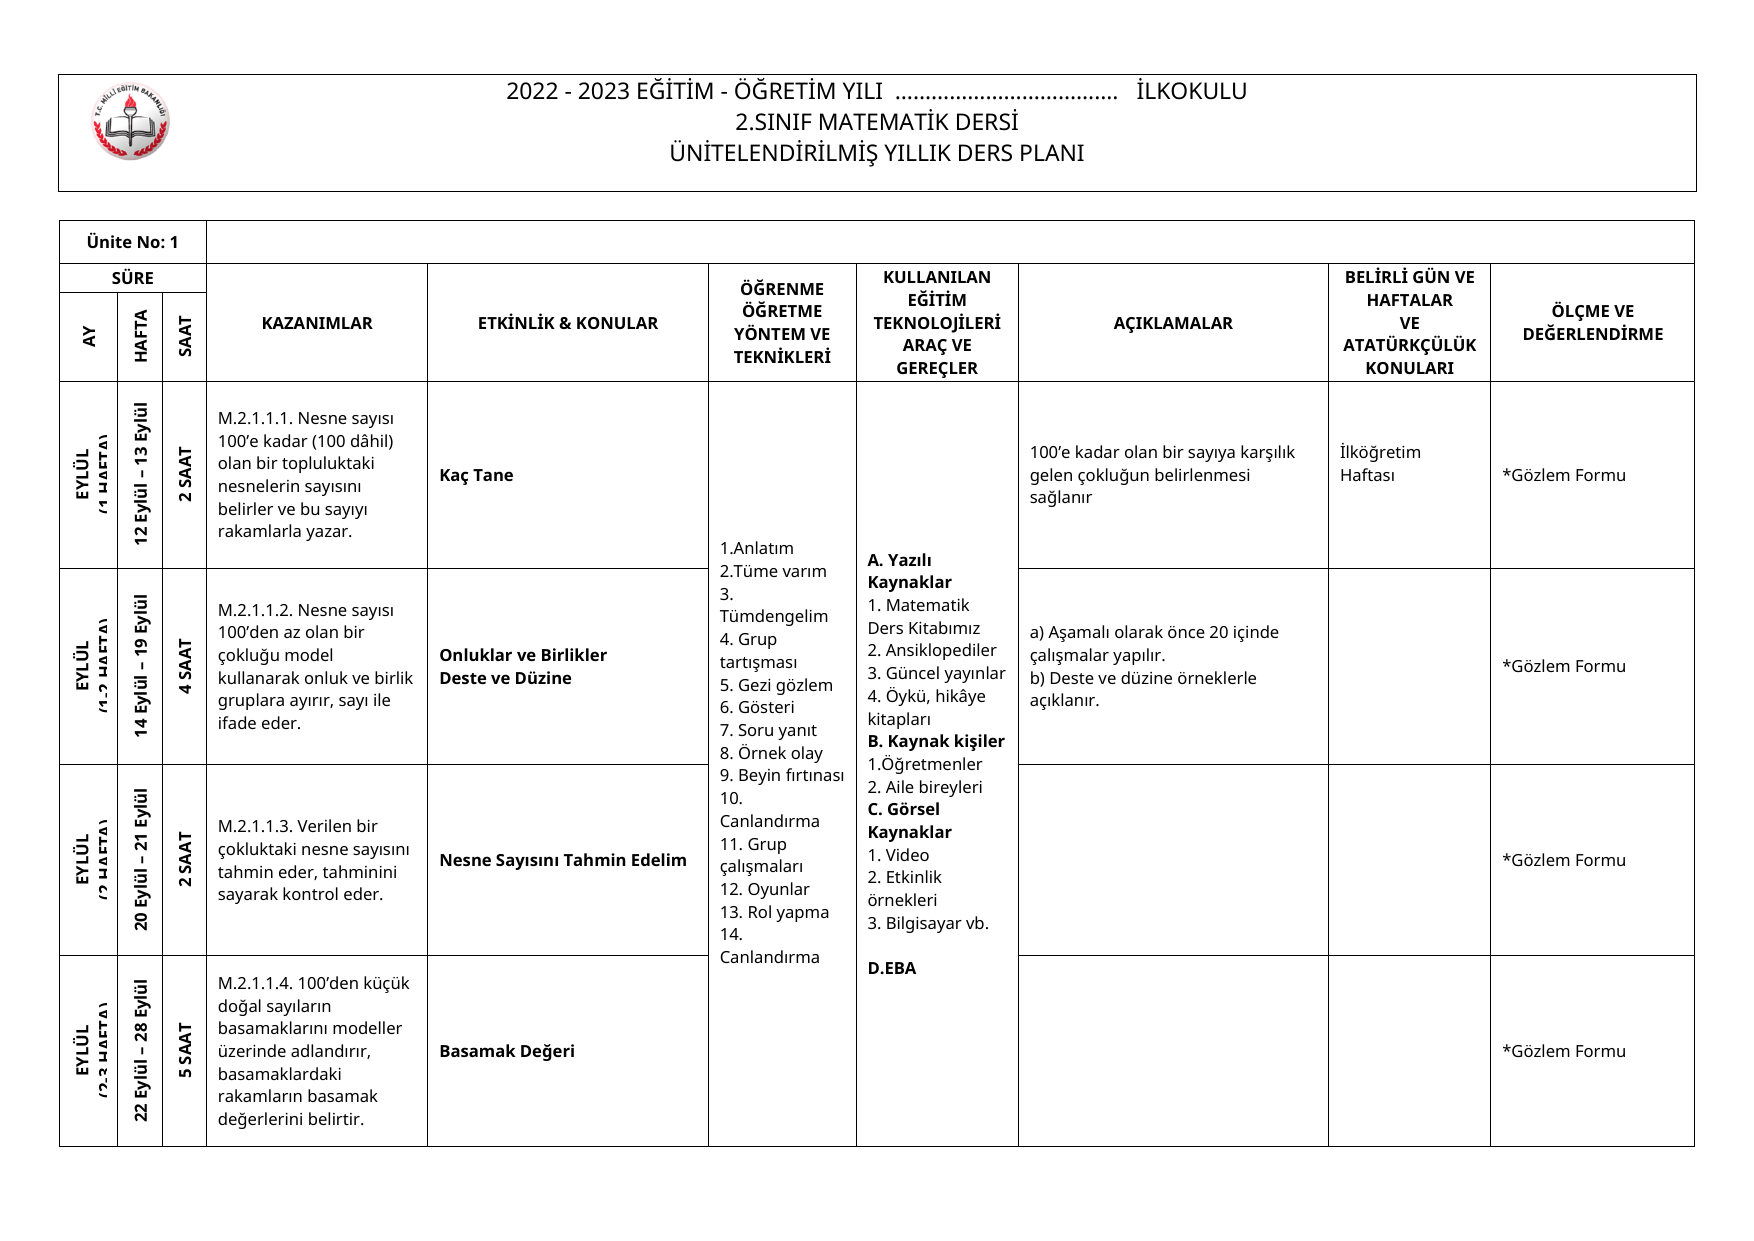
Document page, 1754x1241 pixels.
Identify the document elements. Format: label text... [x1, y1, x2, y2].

table_cell 2 SAAT [163, 382, 206, 567]
table_cell KAZANIMLAR [207, 264, 427, 381]
table_cell 12 Eylül – 13 Eylül [118, 382, 162, 567]
table_cell ETKİNLİK & KONULAR [428, 264, 708, 381]
table_cell M.2.1.1.4. 100’den küçük doğal sayıların basamaklarını modeller üzerinde adlandırır, basamaklardaki rakamların basamak değerlerini belirtir. [207, 956, 427, 1146]
table_cell 22 Eylül – 28 Eylül [118, 956, 162, 1146]
table_cell 4 SAAT [163, 569, 206, 764]
table_header Ünite No: 1 [60, 221, 206, 263]
table_cell 14 Eylül – 19 Eylül [118, 569, 162, 764]
table_cell [1329, 569, 1490, 764]
table_cell a) Aşamalı olarak önce 20 içinde çalışmalar yapılır. b) Deste ve düzine örneklerle açıklanır. [1019, 569, 1328, 764]
table_cell 5 SAAT [163, 956, 206, 1146]
table_cell 1.Anlatım 2.Tüme varım 3. Tümdengelim 4. Grup tartışması 5. Gezi gözlem 6. Gösteri 7. Soru yanıt 8. Örnek olay 9. Beyin fırtınası 10. Canlandırma 11. Grup çalışmaları 12. Oyunlar 13. Rol yapma 14. Canlandırma [709, 382, 856, 1146]
table_cell M.2.1.1.1. Nesne sayısı 100’e kadar (100 dâhil) olan bir topluluktaki nesnelerin sayısını belirler ve bu sayıyı rakamlarla yazar. [207, 382, 427, 567]
table_cell Basamak Değeri [428, 956, 708, 1146]
table_cell EYLÜL (2.HAFTA) [60, 765, 117, 955]
table_cell 2 SAAT [163, 765, 206, 955]
table_cell 100’e kadar olan bir sayıya karşılık gelen çokluğun belirlenmesi sağlanır [1019, 382, 1328, 567]
table_cell EYLÜL (1.HAFTA) [60, 382, 117, 567]
table_cell KULLANILAN EĞİTİM TEKNOLOJİLERİ ARAÇ VE GEREÇLER [857, 264, 1018, 381]
table_cell *Gözlem Formu [1491, 765, 1694, 955]
table_cell [1019, 765, 1328, 955]
table_cell Nesne Sayısını Tahmin Edelim [428, 765, 708, 955]
table_cell ÖLÇME VE DEĞERLENDİRME [1491, 264, 1694, 381]
table_cell M.2.1.1.2. Nesne sayısı 100’den az olan bir çokluğu model kullanarak onluk ve birlik gruplara ayırır, sayı ile ifade eder. [207, 569, 427, 764]
table_cell Kaç Tane [428, 382, 708, 567]
table_cell 20 Eylül – 21 Eylül [118, 765, 162, 955]
table_cell AÇIKLAMALAR [1019, 264, 1328, 381]
table_cell [1329, 956, 1490, 1146]
table_cell AY [60, 293, 117, 381]
table_cell *Gözlem Formu [1491, 569, 1694, 764]
table_cell A. Yazılı Kaynaklar 1. Matematik Ders Kitabımız 2. Ansiklopediler 3. Güncel yayınlar 4. Öykü, hikâye kitapları B. Kaynak kişiler 1.Öğretmenler 2. Aile bireyleri C. Görsel Kaynaklar 1. Video 2. Etkinlik örnekleri 3. Bilgisayar vb. D.EBA [857, 382, 1018, 1146]
table_cell SÜRE [60, 264, 206, 292]
table_cell EYLÜL (2-3.HAFTA) [60, 956, 117, 1146]
picture [85, 77, 175, 167]
table_cell Onluklar ve Birlikler Deste ve Düzine [428, 569, 708, 764]
table_cell HAFTA [118, 293, 162, 381]
table_cell *Gözlem Formu [1491, 956, 1694, 1146]
table_header [207, 221, 1694, 263]
table_cell SAAT [163, 293, 206, 381]
table_cell İlköğretim Haftası [1329, 382, 1490, 567]
table_cell *Gözlem Formu [1491, 382, 1694, 567]
table_cell [1329, 765, 1490, 955]
table_cell M.2.1.1.3. Verilen bir çokluktaki nesne sayısını tahmin eder, tahminini sayarak kontrol eder. [207, 765, 427, 955]
table_cell EYLÜL (1-2.HAFTA) [60, 569, 117, 764]
table_cell BELİRLİ GÜN VE HAFTALAR VE ATATÜRKÇÜLÜK KONULARI [1329, 264, 1490, 381]
table_cell [1019, 956, 1328, 1146]
table_cell ÖĞRENME ÖĞRETME YÖNTEM VE TEKNİKLERİ [709, 264, 856, 381]
